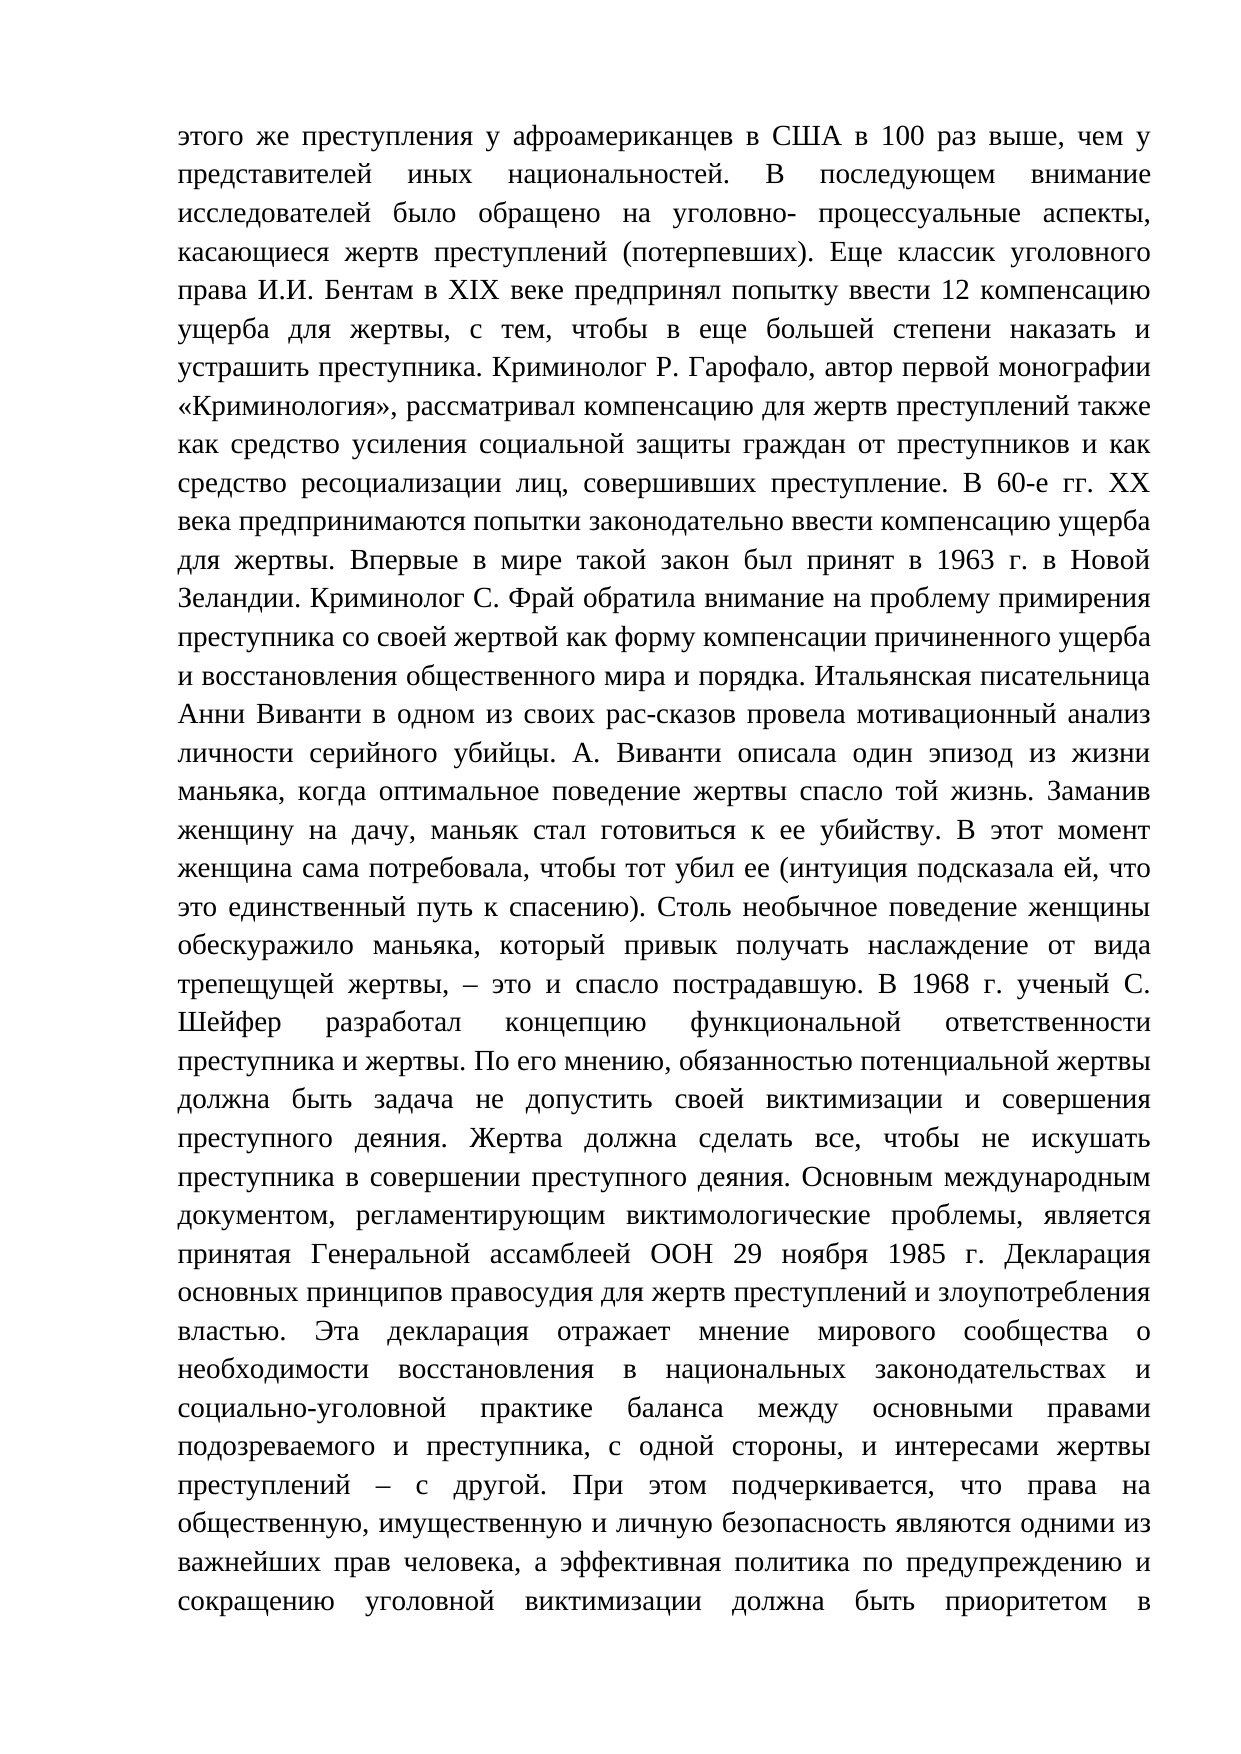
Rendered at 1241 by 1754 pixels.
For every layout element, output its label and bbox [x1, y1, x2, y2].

text [177, 118, 1152, 1616]
